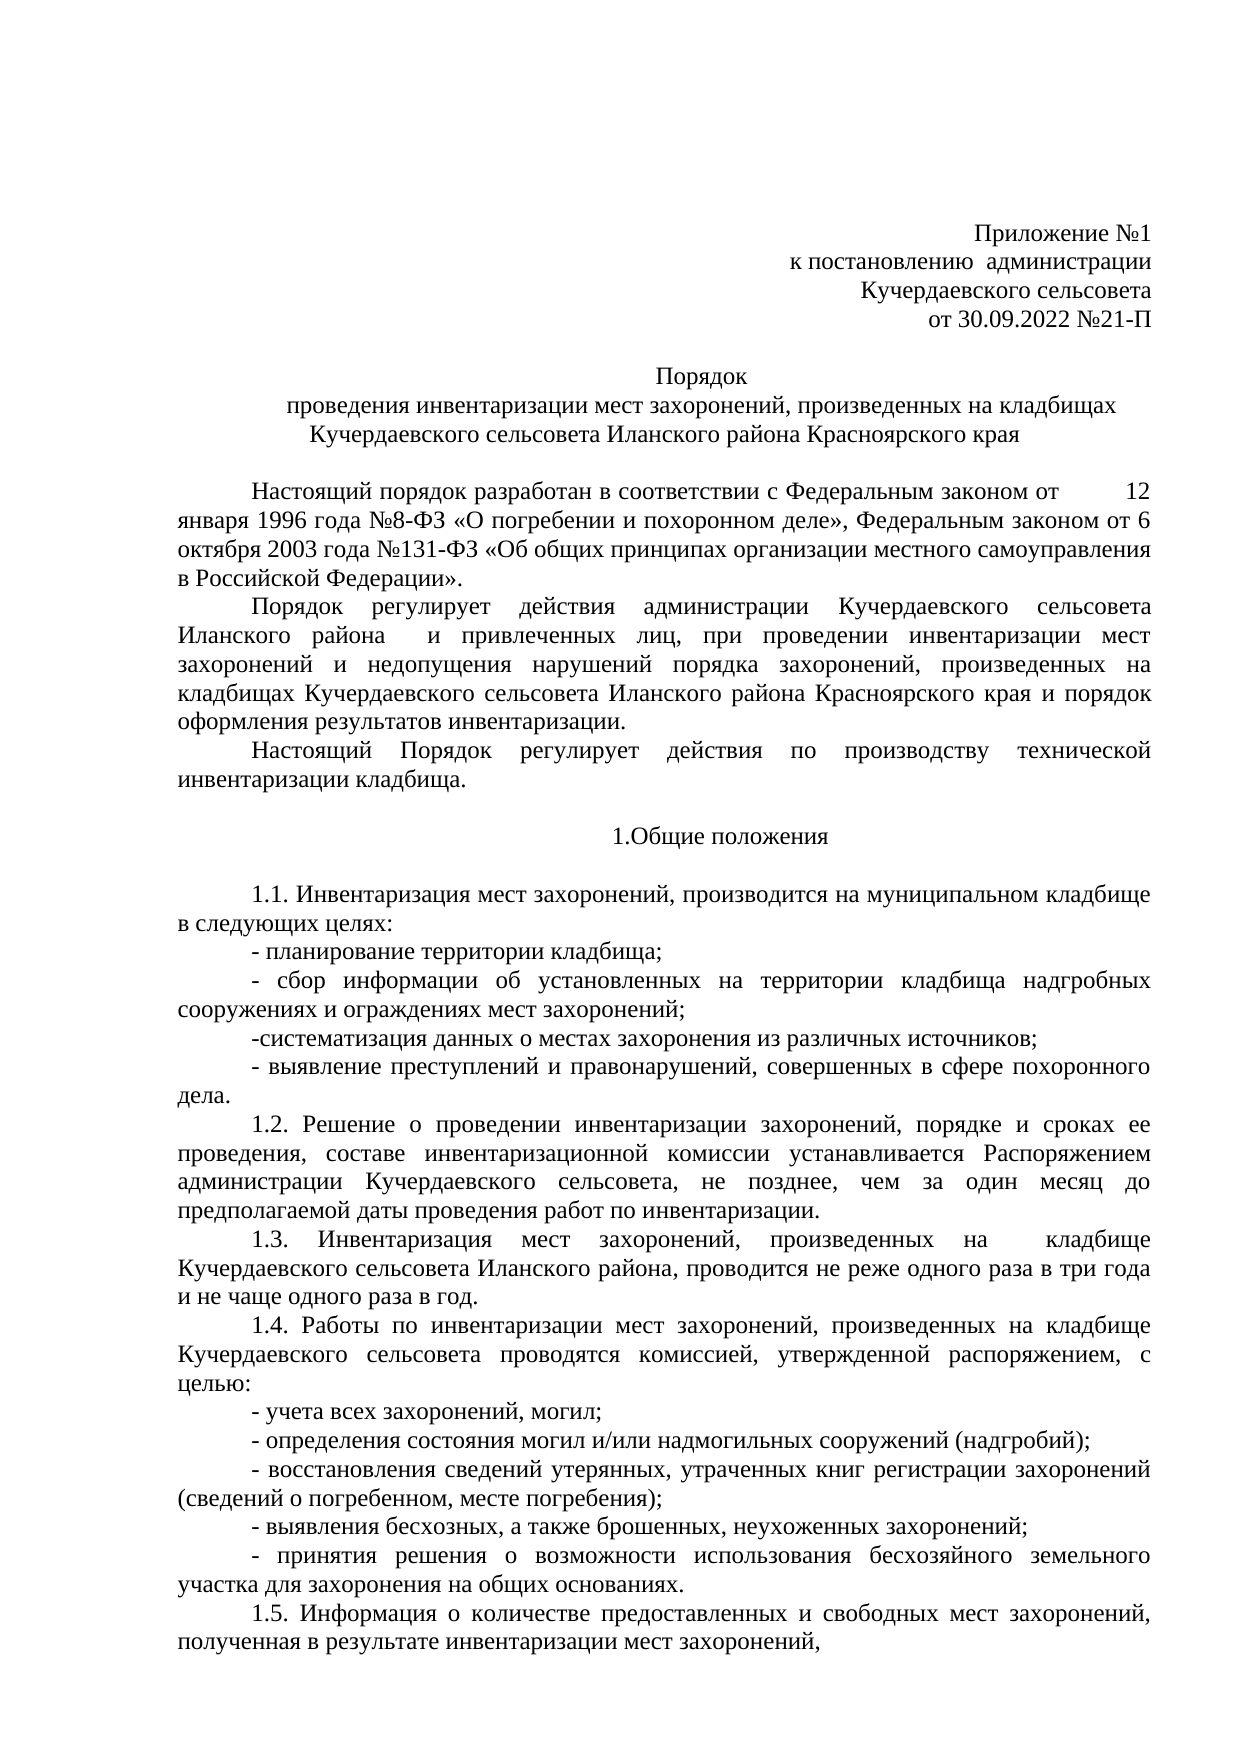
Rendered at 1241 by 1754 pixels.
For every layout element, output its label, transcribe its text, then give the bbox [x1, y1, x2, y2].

text Порядок регулирует действия администрации Кучердаевского сельсовета Иланского района и привлеченных лиц, при проведении инвентаризации мест захоронений и недопущения нарушений порядка захоронений, произведенных на кладбищах Кучердаевского сельсовета Иланского района Красноярского края и порядок оформления результатов инвентаризации. [177, 591, 1152, 735]
text Настоящий Порядок регулирует действия по производству технической инвентаризации кладбища. [177, 735, 1152, 793]
text 1.3. Инвентаризация мест захоронений, произведенных на кладбище Кучердаевского сельсовета Иланского района, проводится не реже одного раза в три года и не чаще одного раза в год. [177, 1224, 1152, 1310]
text - выявление преступлений и правонарушений, совершенных в сфере похоронного дела. [177, 1051, 1152, 1109]
text Порядок [177, 361, 1152, 390]
text - выявления бесхозных, а также брошенных, неухоженных захоронений; [177, 1511, 1152, 1540]
text 1.1. Инвентаризация мест захоронений, производится на муниципальном кладбище в следующих целях: [177, 879, 1152, 936]
text -систематизация данных о местах захоронения из различных источников; [177, 1023, 1152, 1051]
text Приложение №1 [177, 218, 1152, 246]
text - сбор информации об установленных на территории кладбища надгробных сооружениях и ограждениях мест захоронений; [177, 965, 1152, 1023]
text - восстановления сведений утерянных, утраченных книг регистрации захоронений (сведений о погребенном, месте погребения); [177, 1454, 1152, 1511]
text проведения инвентаризации мест захоронений, произведенных на кладбищах Кучердаевского сельсовета Иланского района Красноярского края [177, 390, 1152, 448]
text 1.5. Информация о количестве предоставленных и свободных мест захоронений, полученная в результате инвентаризации мест захоронений, [177, 1598, 1152, 1655]
text к постановлению администрации [177, 246, 1152, 275]
text Кучердаевского сельсовета [177, 275, 1152, 304]
text - учета всех захоронений, могил; [177, 1396, 1152, 1425]
text 1.2. Решение о проведении инвентаризации захоронений, порядке и сроках ее проведения, составе инвентаризационной комиссии устанавливается Распоряжением администрации Кучердаевского сельсовета, не позднее, чем за один месяц до предполагаемой даты проведения работ по инвентаризации. [177, 1109, 1152, 1224]
text - принятия решения о возможности использования бесхозяйного земельного участка для захоронения на общих основаниях. [177, 1540, 1152, 1598]
text от 30.09.2022 №21-П [177, 304, 1152, 333]
text - планирование территории кладбища; [177, 936, 1152, 965]
text - определения состояния могил и/или надмогильных сооружений (надгробий); [177, 1425, 1152, 1454]
text Настоящий порядок разработан в соответствии с Федеральным законом от 12 января 1996 года №8-ФЗ «О погребении и похоронном деле», Федеральным законом от 6 октября 2003 года №131-ФЗ «Об общих принципах организации местного самоуправления в Российской Федерации». [177, 476, 1152, 591]
text 1.4. Работы по инвентаризации мест захоронений, произведенных на кладбище Кучердаевского сельсовета проводятся комиссией, утвержденной распоряжением, с целью: [177, 1310, 1152, 1396]
text 1.Общие положения [215, 821, 1152, 850]
